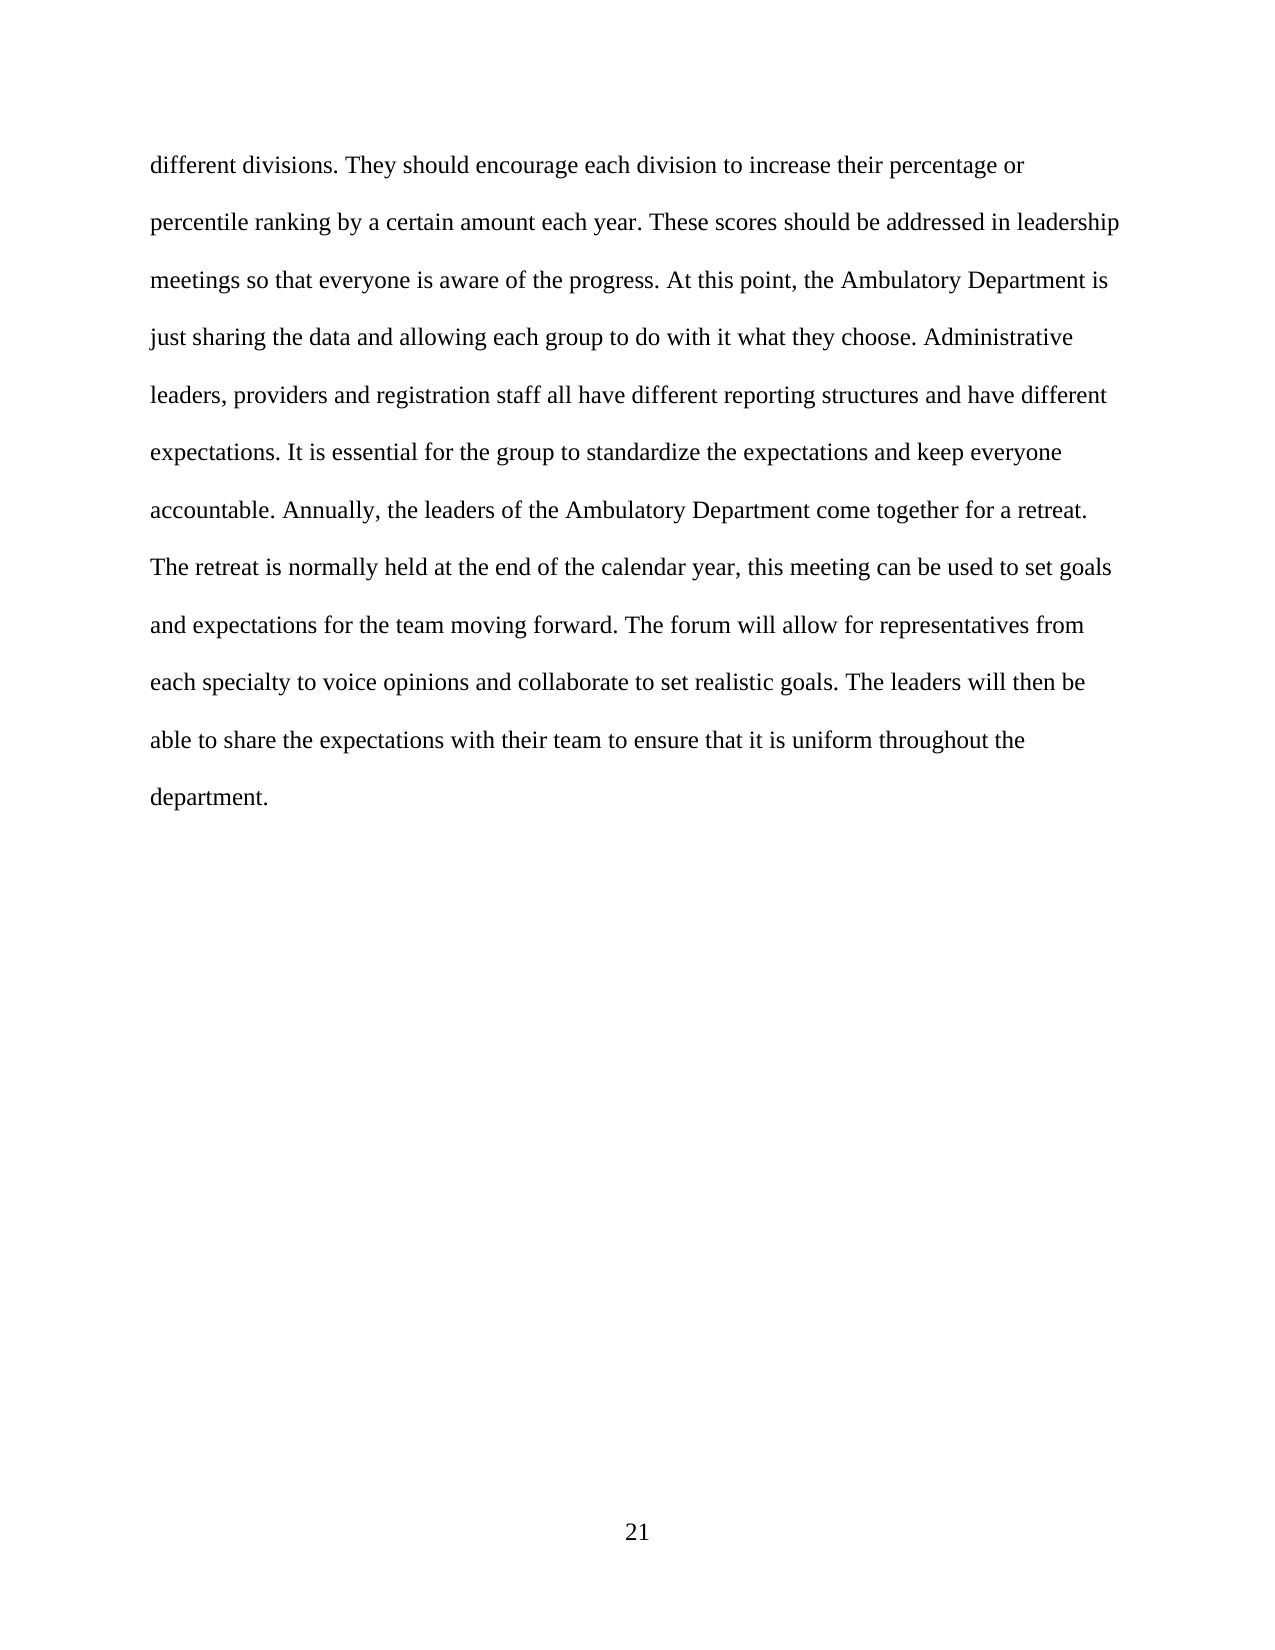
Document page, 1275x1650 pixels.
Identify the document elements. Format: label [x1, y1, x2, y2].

text [150, 150, 1125, 811]
